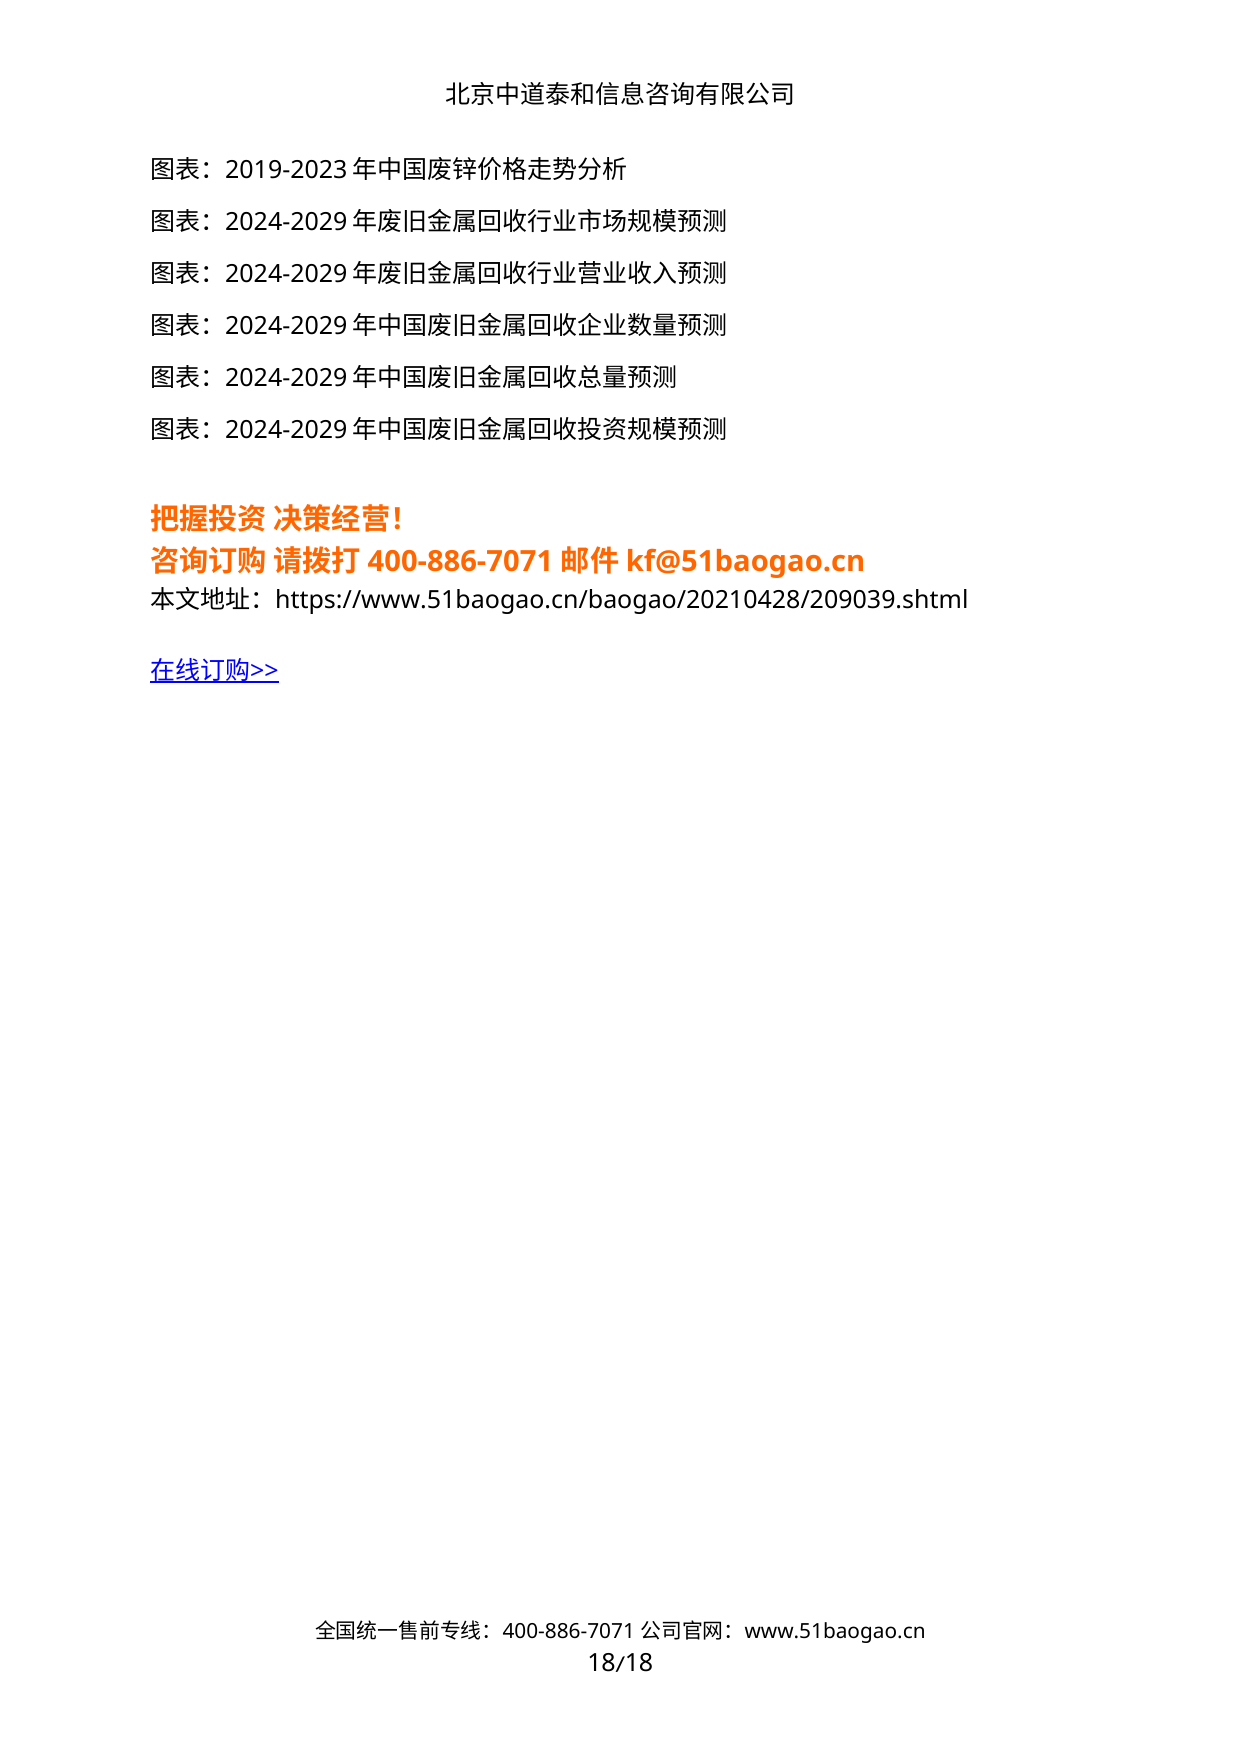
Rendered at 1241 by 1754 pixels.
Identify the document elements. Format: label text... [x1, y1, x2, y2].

text 图表：2024-2029年中国废旧金属回收总量预测 [150, 357, 1090, 394]
text 图表：2024-2029年中国废旧金属回收企业数量预测 [150, 306, 1090, 342]
text 把握投资 决策经营！咨询订购 请拨打 400-886-7071 邮件 kf@51baogao.cn本文地址：https://www.51baogao.cn/baogao/20210428/209039.shtml [150, 461, 1090, 616]
text 图表：2024-2029年废旧金属回收行业市场规模预测 [150, 202, 1090, 238]
text 图表：2024-2029年中国废旧金属回收投资规模预测 [150, 409, 1090, 446]
text 图表：2024-2029年废旧金属回收行业营业收入预测 [150, 254, 1090, 290]
text 在线订购>> [150, 616, 1090, 687]
text 图表：2019-2023年中国废锌价格走势分析 [150, 150, 1090, 186]
